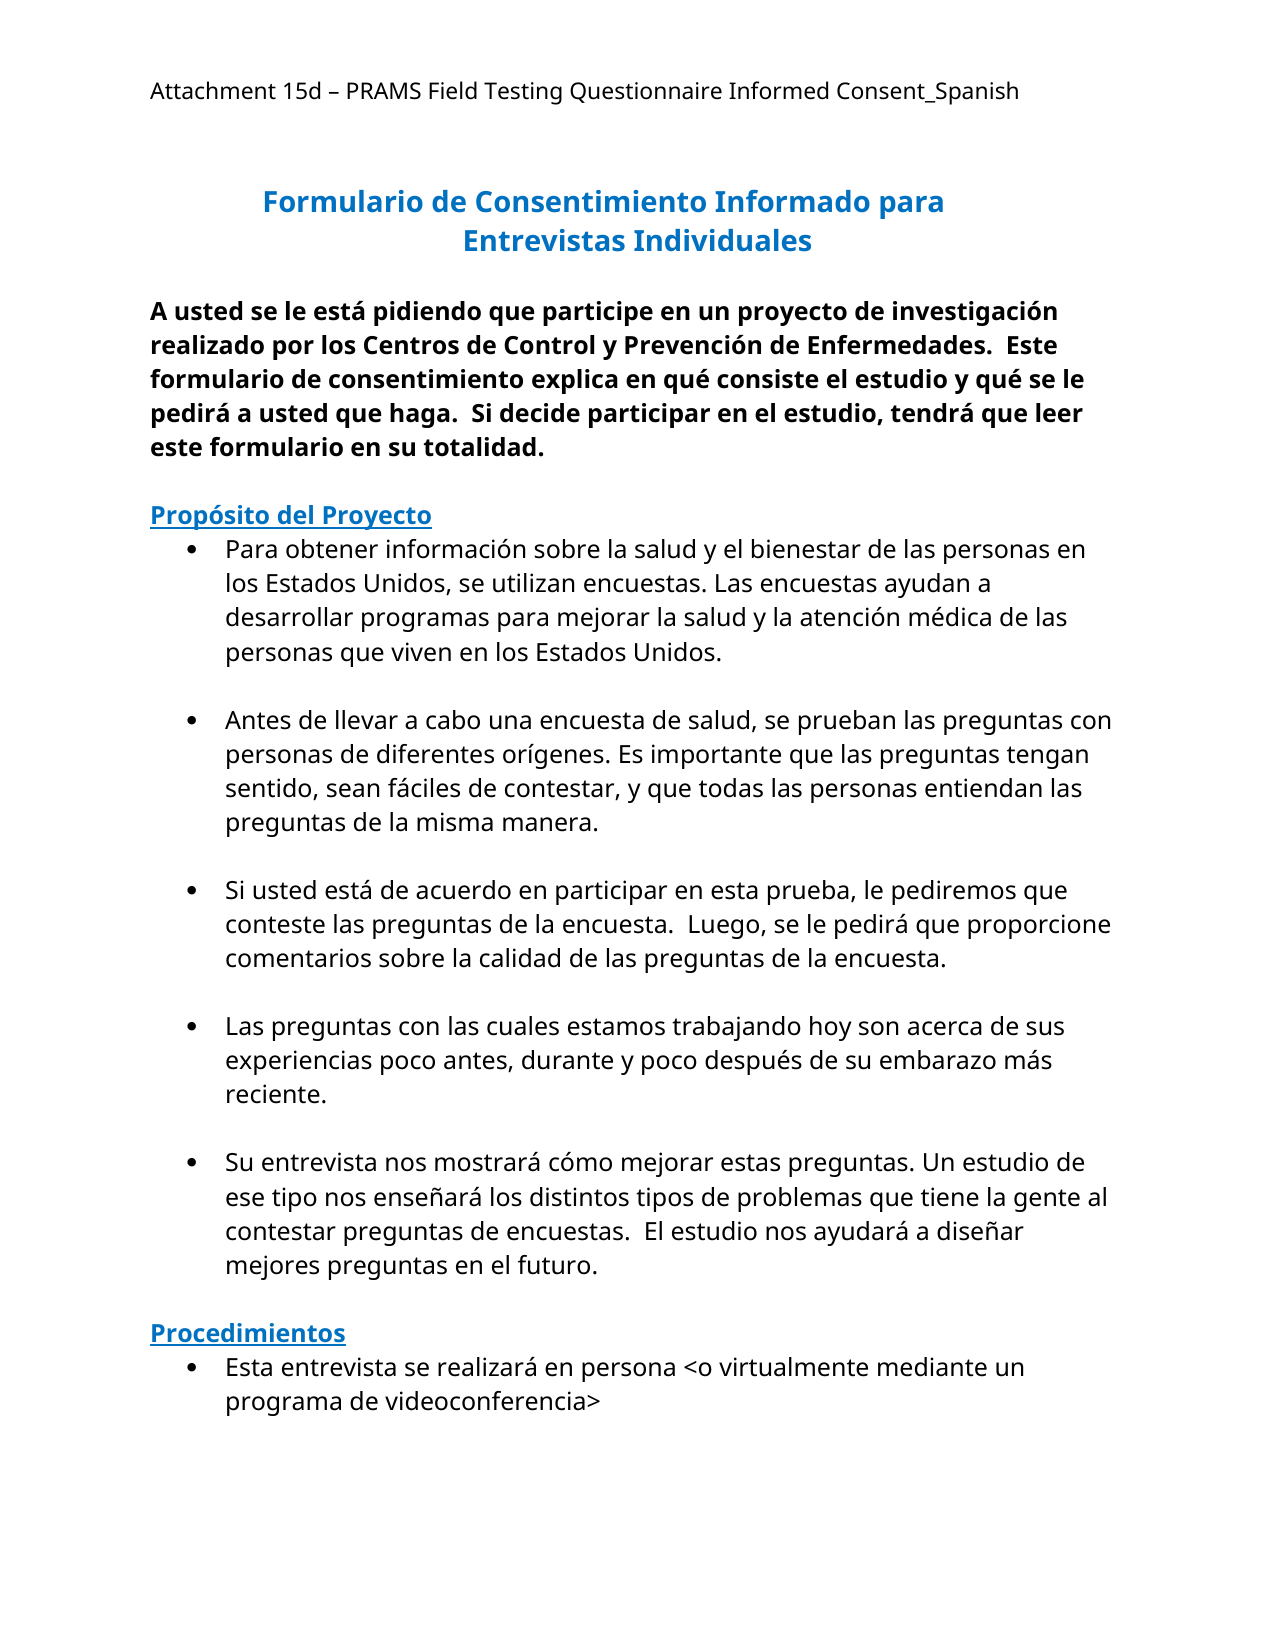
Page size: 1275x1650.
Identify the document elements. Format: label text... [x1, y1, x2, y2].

text Propósito del Proyecto [150, 498, 1125, 532]
list Para obtener información sobre la salud y el bienestar de las personas en los Estados Unidos, se utilizan encuestas. Las encuestas ayudan a desarrollar programas para mejorar la salud y la atención médica de las personas que viven en los Estados Unidos. [187, 532, 1125, 668]
text Formulario de Consentimiento Informado para [150, 185, 1057, 220]
text Entrevistas Individuales [150, 220, 1125, 259]
list Su entrevista nos mostrará cómo mejorar estas preguntas. Un estudio de ese tipo nos enseñará los distintos tipos de problemas que tiene la gente al contestar preguntas de encuestas. El estudio nos ayudará a diseñar mejores preguntas en el futuro. [187, 1145, 1125, 1281]
text A usted se le está pidiendo que participe en un proyecto de investigación realizado por los Centros de Control y Prevención de Enfermedades. Este formulario de consentimiento explica en qué consiste el estudio y qué se le pedirá a usted que haga. Si decide participar en el estudio, tendrá que leer este formulario en su totalidad. [150, 293, 1125, 464]
list Si usted está de acuerdo en participar en esta prueba, le pediremos que conteste las preguntas de la encuesta. Luego, se le pedirá que proporcione comentarios sobre la calidad de las preguntas de la encuesta. [187, 873, 1125, 975]
text Procedimientos [150, 1315, 1125, 1349]
list Antes de llevar a cabo una encuesta de salud, se prueban las preguntas con personas de diferentes orígenes. Es importante que las preguntas tengan sentido, sean fáciles de contestar, y que todas las personas entiendan las preguntas de la misma manera. [187, 702, 1125, 838]
list Las preguntas con las cuales estamos trabajando hoy son acerca de sus experiencias poco antes, durante y poco después de su embarazo más reciente. [187, 1009, 1125, 1111]
list Esta entrevista se realizará en persona <o virtualmente mediante un programa de videoconferencia> [187, 1349, 1125, 1418]
